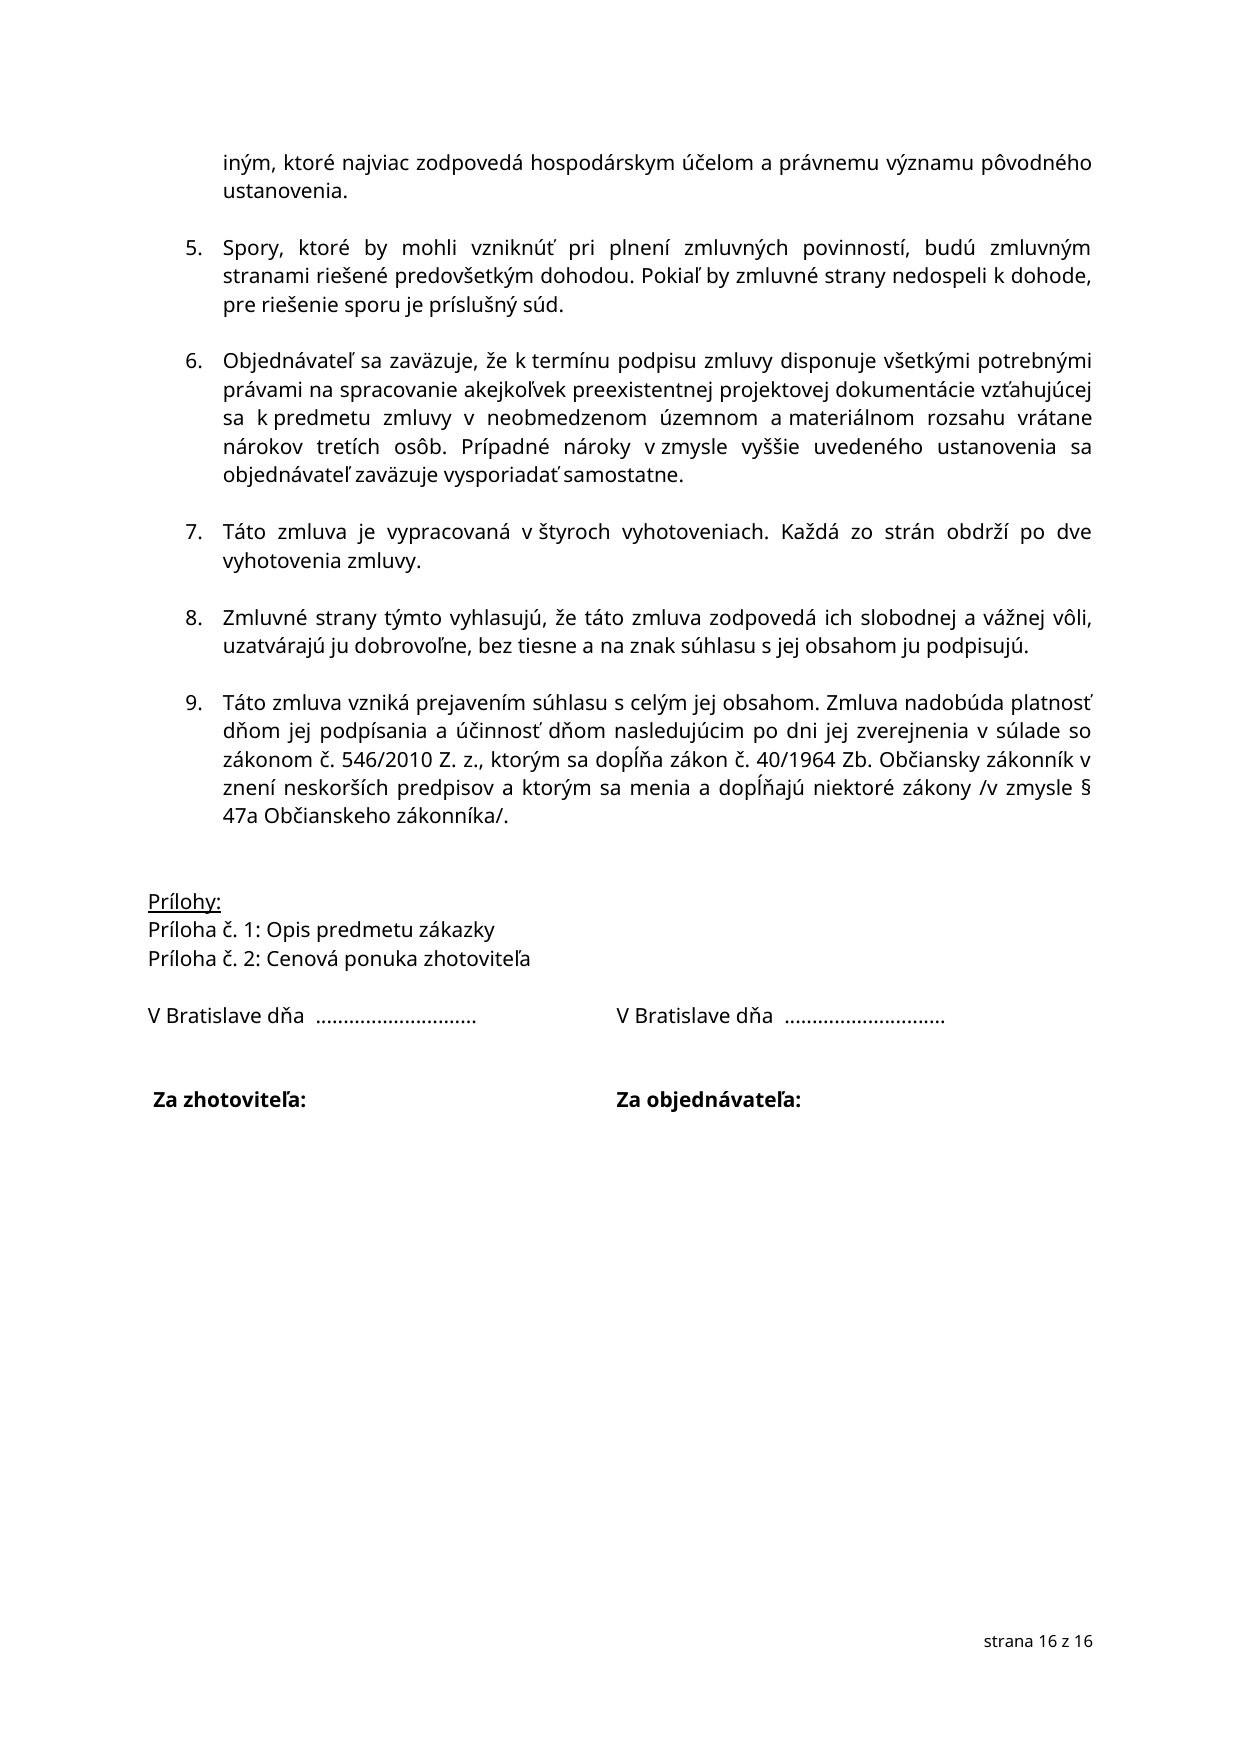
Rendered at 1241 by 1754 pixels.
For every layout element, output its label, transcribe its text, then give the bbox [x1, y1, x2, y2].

list Táto zmluva vzniká prejavením súhlasu s celým jej obsahom. Zmluva nadobúda platnosť dňom jej podpísania a účinnosť dňom nasledujúcim po dni jej zverejnenia v súlade so zákonom č. 546/2010 Z. z., ktorým sa dopĺňa zákon č. 40/1964 Zb. Občiansky zákonník v znení neskorších predpisov a ktorým sa menia a dopĺňajú niektoré zákony /v zmysle § 47a Občianskeho zákonníka/. [185, 688, 1093, 830]
text V Bratislave dňa ............................. V Bratislave dňa ............................. [148, 1001, 1069, 1029]
text Príloha č. 1: Opis predmetu zákazky [148, 915, 1093, 944]
list Zmluvné strany týmto vyhlasujú, že táto zmluva zodpovedá ich slobodnej a vážnej vôli, uzatvárajú ju dobrovoľne, bez tiesne a na znak súhlasu s jej obsahom ju podpisujú. [185, 603, 1093, 659]
list Objednávateľ sa zaväzuje, že k termínu podpisu zmluvy disponuje všetkými potrebnými právami na spracovanie akejkoľvek preexistentnej projektovej dokumentácie vzťahujúcej sa k predmetu zmluvy v neobmedzenom územnom a materiálnom rozsahu vrátane nárokov tretích osôb. Prípadné nároky v zmysle vyššie uvedeného ustanovenia sa objednávateľ zaväzuje vysporiadať samostatne. [185, 347, 1093, 489]
text Príloha č. 2: Cenová ponuka zhotoviteľa [148, 944, 1093, 972]
text Prílohy: [148, 887, 1093, 915]
text Za zhotoviteľa: Za objednávateľa: [148, 1086, 1069, 1114]
list Spory, ktoré by mohli vzniknúť pri plnení zmluvných povinností, budú zmluvným stranami riešené predovšetkým dohodou. Pokiaľ by zmluvné strany nedospeli k dohode, pre riešenie sporu je príslušný súd. [185, 233, 1093, 318]
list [185, 148, 1093, 204]
list Táto zmluva je vypracovaná v štyroch vyhotoveniach. Každá zo strán obdrží po dve vyhotovenia zmluvy. [185, 517, 1093, 574]
